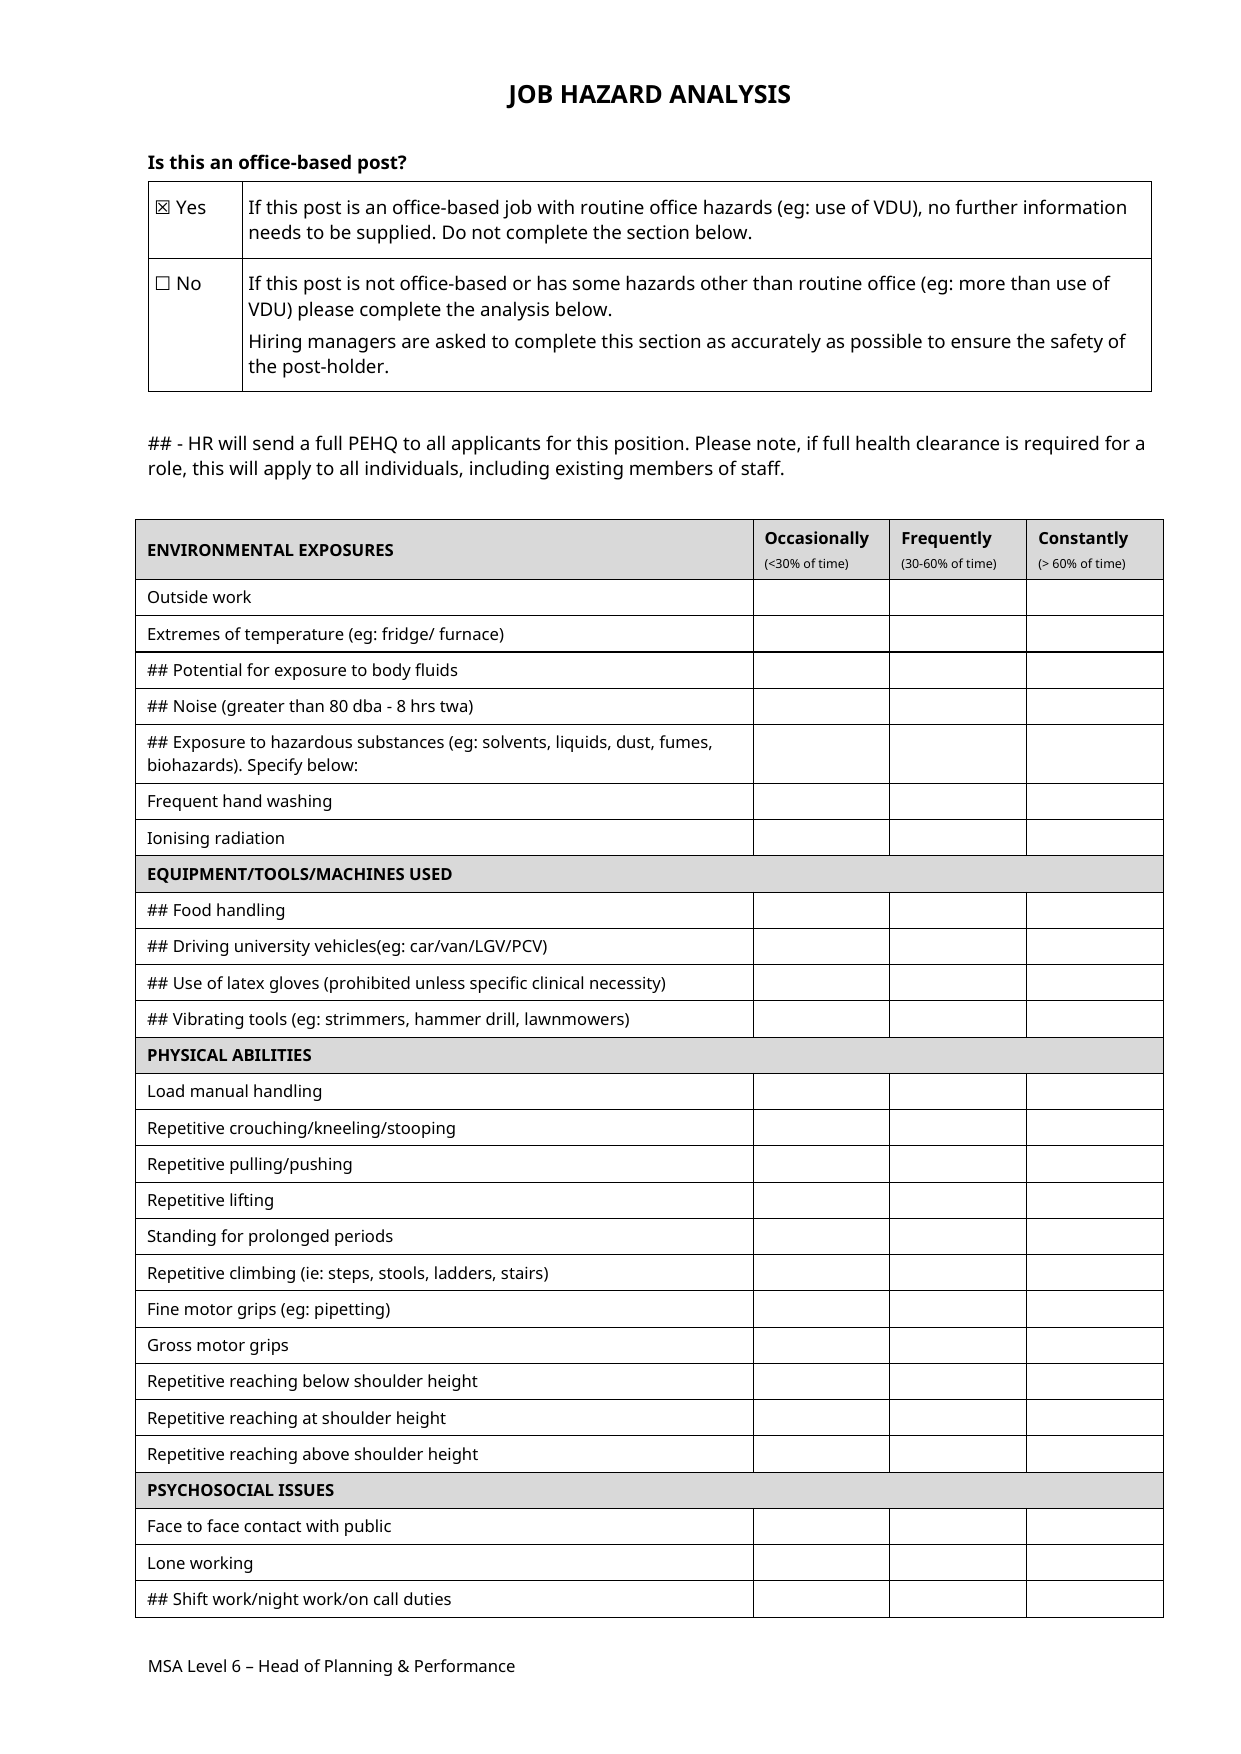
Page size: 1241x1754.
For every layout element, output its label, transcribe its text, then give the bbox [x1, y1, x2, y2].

table_cell [890, 1183, 1026, 1218]
table_cell ## Food handling [136, 893, 753, 928]
table_cell [754, 725, 889, 783]
table_cell [1027, 616, 1163, 651]
table_cell ## Vibrating tools (eg: strimmers, hammer drill, lawnmowers) [136, 1001, 753, 1037]
table_header Yes [149, 182, 242, 257]
table_cell Gross motor grips [136, 1328, 753, 1363]
table_cell [890, 1219, 1026, 1254]
table_cell Fine motor grips (eg: pipetting) [136, 1291, 753, 1327]
table_cell [1027, 784, 1163, 819]
table_cell [754, 616, 889, 651]
table_cell No [149, 259, 242, 391]
table_cell [890, 1328, 1026, 1363]
table_header Occasionally (<30% of time) [754, 520, 889, 579]
table_cell [890, 725, 1026, 783]
table_cell [1027, 893, 1163, 928]
table_cell [754, 1074, 889, 1109]
table_cell [1027, 1219, 1163, 1254]
table_cell [1027, 653, 1163, 688]
table_cell [1027, 1255, 1163, 1290]
table_cell [890, 820, 1026, 855]
table_cell [1027, 929, 1163, 964]
table_cell [754, 893, 889, 928]
table_cell [1027, 580, 1163, 615]
table_cell If this post is not office-based or has some hazards other than routine office (eg: more than use of VDU) please complete the analysis below. Hiring managers are asked to complete this section as accurately as possible to ensure the safety of the post-holder. [243, 259, 1151, 391]
table_cell [890, 689, 1026, 724]
table_cell [1027, 725, 1163, 783]
table_cell Repetitive reaching at shoulder height [136, 1400, 753, 1435]
table_cell [754, 1110, 889, 1145]
table_cell [890, 1255, 1026, 1290]
table_cell Extremes of temperature (eg: fridge/ furnace) [136, 616, 753, 651]
table_cell [754, 689, 889, 724]
table_cell [1027, 1328, 1163, 1363]
table_cell [890, 580, 1026, 615]
table_cell [754, 1509, 889, 1544]
table_cell [754, 580, 889, 615]
table_cell [890, 1001, 1026, 1037]
table_cell Face to face contact with public [136, 1509, 753, 1544]
text Is this an office-based post? [148, 149, 1152, 175]
table_cell [1027, 1581, 1163, 1617]
table_cell Repetitive crouching/kneeling/stooping [136, 1110, 753, 1145]
table_cell [1027, 1146, 1163, 1182]
table_cell [754, 653, 889, 688]
table_cell PSYCHOSOCIAL ISSUES [136, 1473, 1163, 1508]
table_cell [890, 1291, 1026, 1327]
table_cell [754, 1328, 889, 1363]
table_cell [1027, 1001, 1163, 1037]
table_cell [1027, 1110, 1163, 1145]
table_cell [754, 1219, 889, 1254]
table_cell [1027, 1436, 1163, 1472]
table_cell [1027, 965, 1163, 1000]
text JOB HAZARD ANALYSIS [148, 77, 1152, 111]
table_cell Load manual handling [136, 1074, 753, 1109]
table_cell [890, 893, 1026, 928]
table_cell [890, 1545, 1026, 1580]
table_cell [754, 784, 889, 819]
table_cell EQUIPMENT/TOOLS/MACHINES USED [136, 856, 1163, 892]
table_cell [1027, 1509, 1163, 1544]
table_cell ## Shift work/night work/on call duties [136, 1581, 753, 1617]
table_cell [754, 1001, 889, 1037]
table_cell [890, 1110, 1026, 1145]
table_header Frequently (30-60% of time) [890, 520, 1026, 579]
table_cell Ionising radiation [136, 820, 753, 855]
table_cell [890, 965, 1026, 1000]
table_cell ## Noise (greater than 80 dba - 8 hrs twa) [136, 689, 753, 724]
table_cell [1027, 1183, 1163, 1218]
table_cell Lone working [136, 1545, 753, 1580]
table_cell PHYSICAL ABILITIES [136, 1038, 1163, 1073]
table_cell [1027, 1074, 1163, 1109]
table_cell Repetitive climbing (ie: steps, stools, ladders, stairs) [136, 1255, 753, 1290]
table_cell [890, 929, 1026, 964]
table_cell [1027, 1400, 1163, 1435]
table_cell [890, 1364, 1026, 1399]
table_cell [890, 784, 1026, 819]
table_cell Repetitive reaching below shoulder height [136, 1364, 753, 1399]
table_cell Repetitive reaching above shoulder height [136, 1436, 753, 1472]
table_cell Repetitive lifting [136, 1183, 753, 1218]
text ## - HR will send a full PEHQ to all applicants for this position. Please note, if full health clearance is required for a role, this will apply to all individuals, including existing members of staff. [148, 430, 1152, 481]
table_cell [754, 1400, 889, 1435]
table_cell [754, 965, 889, 1000]
table_cell [754, 929, 889, 964]
table_cell [890, 1400, 1026, 1435]
table_cell [1027, 689, 1163, 724]
table_cell [890, 1436, 1026, 1472]
table_cell [1027, 1291, 1163, 1327]
table_cell [754, 1146, 889, 1182]
table_cell Outside work [136, 580, 753, 615]
table_cell [890, 1074, 1026, 1109]
table_header Constantly (> 60% of time) [1027, 520, 1163, 579]
table_cell [1027, 1545, 1163, 1580]
table_cell [754, 820, 889, 855]
table_cell [754, 1291, 889, 1327]
table_cell ## Driving university vehicles(eg: car/van/LGV/PCV) [136, 929, 753, 964]
table_cell [754, 1364, 889, 1399]
table_cell ## Use of latex gloves (prohibited unless specific clinical necessity) [136, 965, 753, 1000]
table_cell [1027, 1364, 1163, 1399]
table_cell ## Exposure to hazardous substances (eg: solvents, liquids, dust, fumes, biohazards). Specify below: [136, 725, 753, 783]
table_cell [890, 653, 1026, 688]
table_cell [890, 1581, 1026, 1617]
table_cell ## Potential for exposure to body fluids [136, 653, 753, 688]
table_cell [890, 1146, 1026, 1182]
table_header ENVIRONMENTAL EXPOSURES [136, 520, 753, 579]
table_cell [890, 616, 1026, 651]
table_cell [754, 1581, 889, 1617]
table_cell Frequent hand washing [136, 784, 753, 819]
table_cell [890, 1509, 1026, 1544]
table_cell Standing for prolonged periods [136, 1219, 753, 1254]
table_header If this post is an office-based job with routine office hazards (eg: use of VDU), no further information needs to be supplied. Do not complete the section below. [243, 182, 1151, 257]
table_cell [754, 1255, 889, 1290]
table_cell [1027, 820, 1163, 855]
table_cell [754, 1183, 889, 1218]
table_cell [754, 1436, 889, 1472]
table_cell Repetitive pulling/pushing [136, 1146, 753, 1182]
table_cell [754, 1545, 889, 1580]
